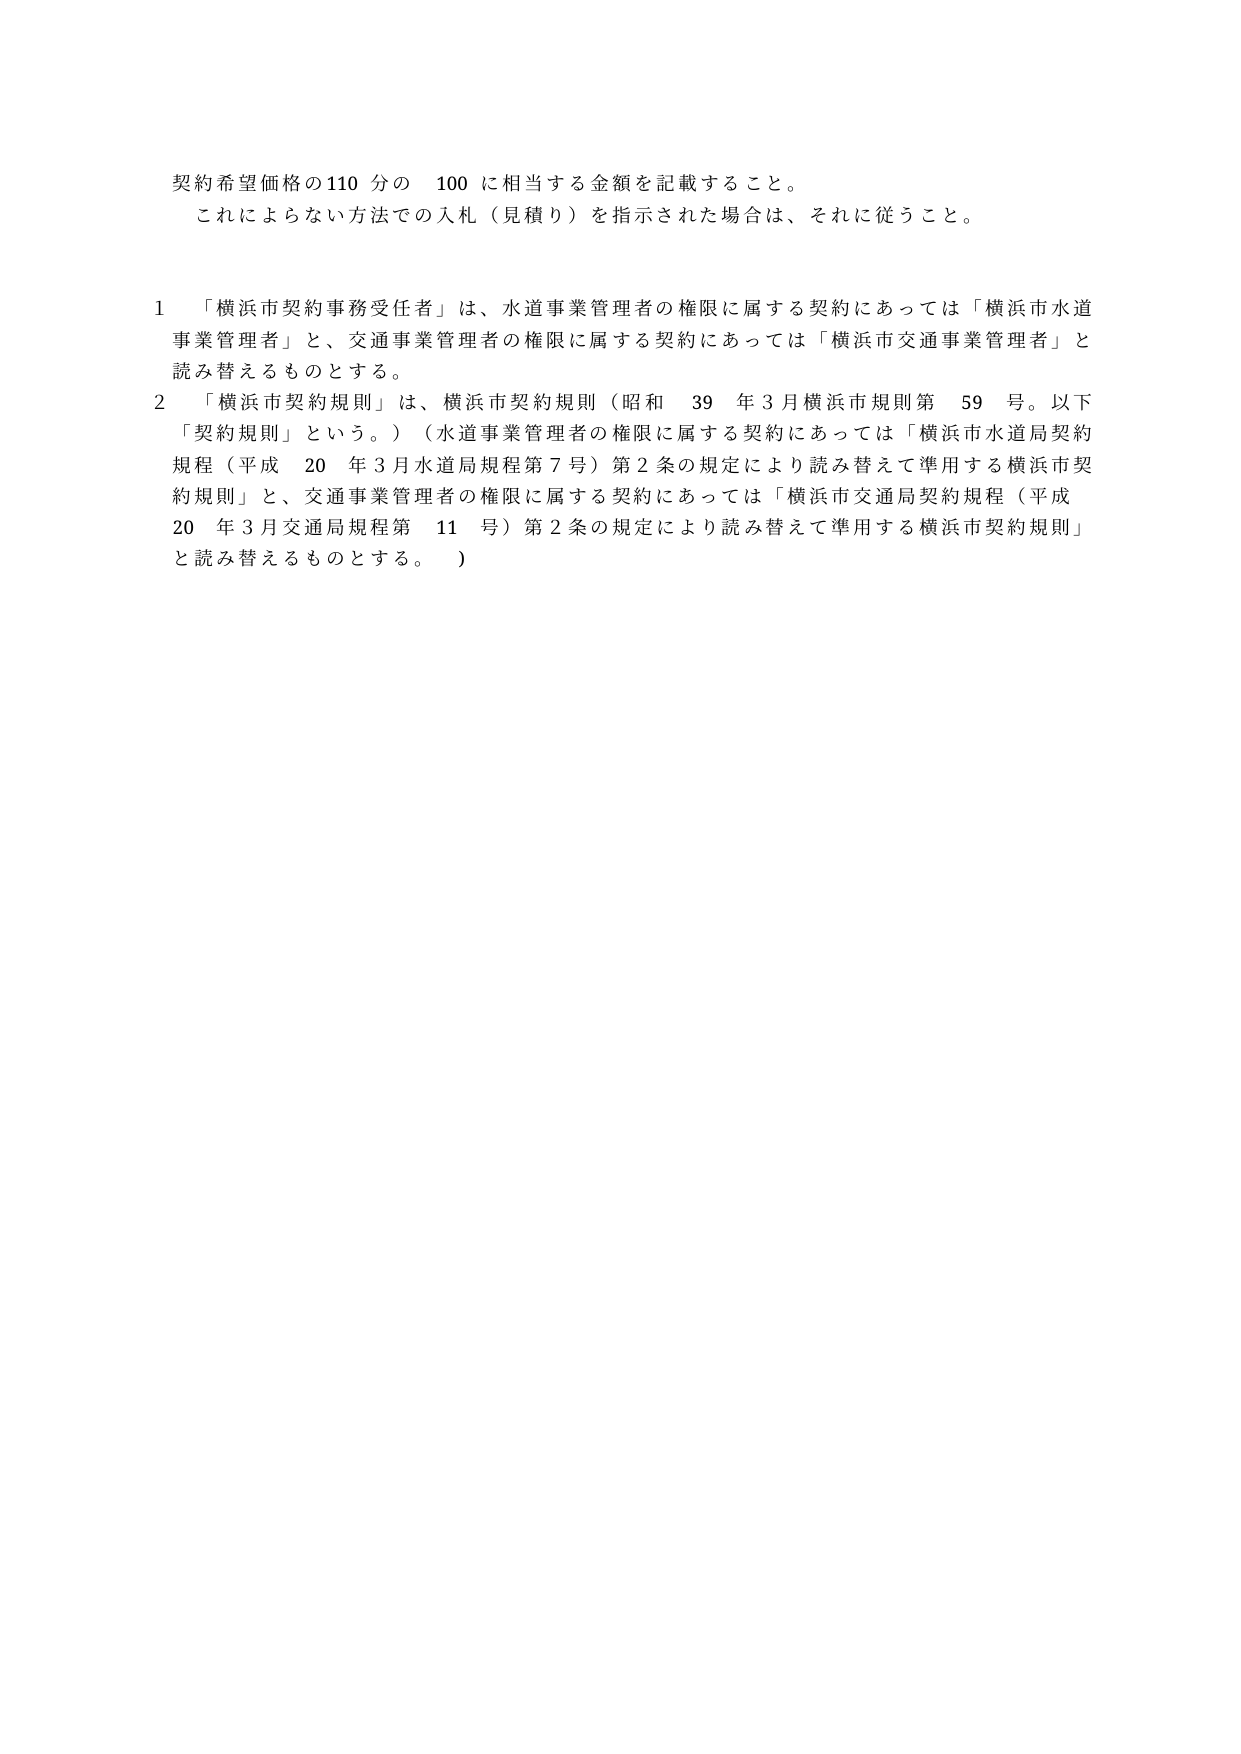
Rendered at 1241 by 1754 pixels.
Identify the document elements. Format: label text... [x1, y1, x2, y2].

text １ 「横浜市契約事務受任者」は、水道事業管理者の権限に属する契約にあっては「横浜市水道事業管理者」と、交通事業管理者の権限に属する契約にあっては「横浜市交通事業管理者」と読み替えるものとする。 [151, 292, 1096, 386]
text ２ 「横浜市契約規則」は、横浜市契約規則（昭和39年３月横浜市規則第59号。以下「契約規則」という。）（水道事業管理者の権限に属する契約にあっては「横浜市水道局契約規程（平成20年３月水道局規程第７号）第２条の規定により読み替えて準用する横浜市契約規則」と、交通事業管理者の権限に属する契約にあっては「横浜市交通局契約規程（平成20年３月交通局規程第11号）第２条の規定により読み替えて準用する横浜市契約規則」と読み替えるものとする。) [151, 386, 1096, 573]
text 契約希望価格の110分の 100に相当する金額を記載すること。 [151, 167, 1096, 198]
text これによらない方法での入札（見積り）を指示された場合は、それに従うこと。 [151, 198, 1096, 229]
